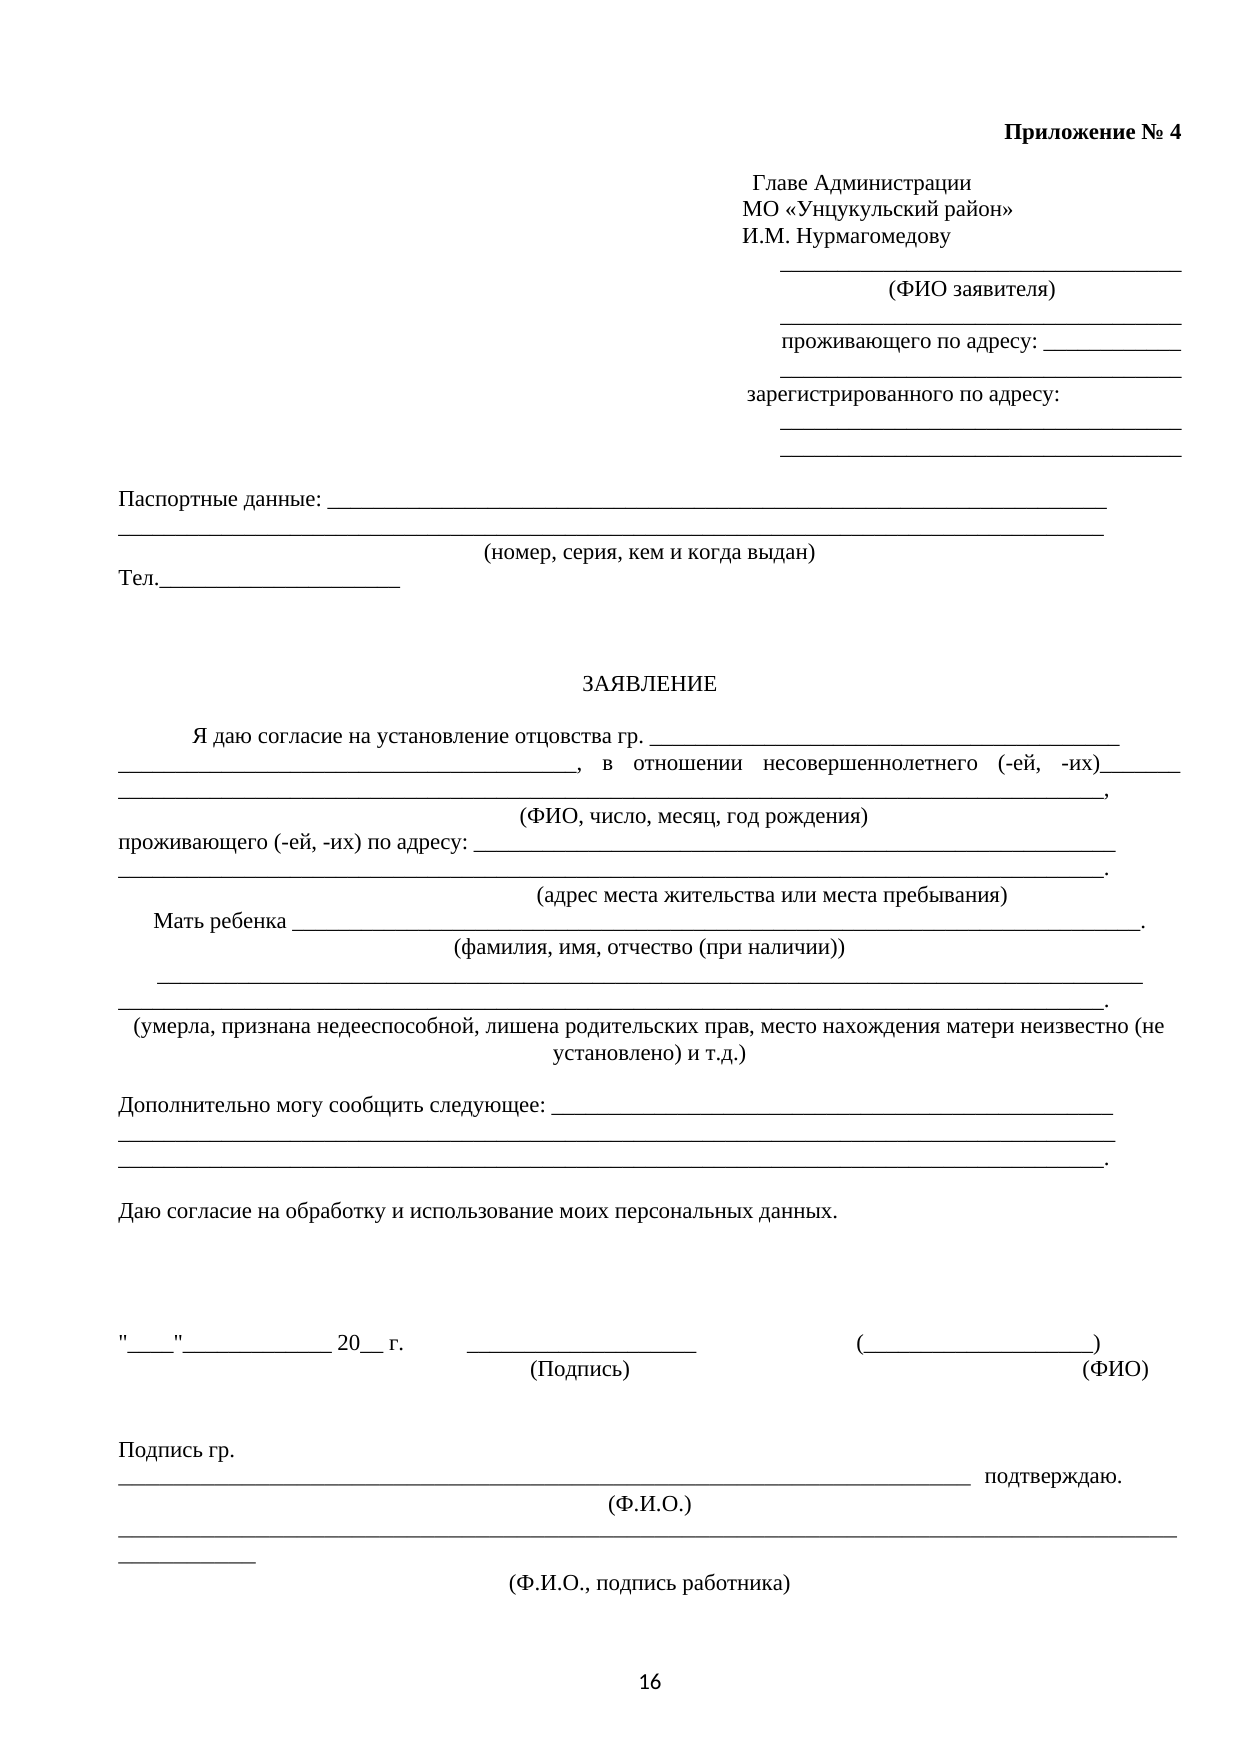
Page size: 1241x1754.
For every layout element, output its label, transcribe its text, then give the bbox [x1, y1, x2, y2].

text Даю согласие на обработку и использование моих персональных данных. [118, 1197, 1181, 1223]
text (Ф.И.О.) [118, 1490, 1181, 1517]
text (умерла, признана недееспособной, лишена родительских прав, место нахождения матери неизвестно (не установлено) и т.д.) [118, 1012, 1181, 1065]
text (номер, серия, кем и когда выдан) [118, 538, 1181, 564]
text ___________________________________ [118, 433, 1181, 459]
text ________________________________________, в отношении несовершеннолетнего (-ей, -их)_______ ______________________________________________________________________________________, [118, 749, 1181, 802]
text ___________________________________ [118, 248, 1181, 274]
text ______________________________________________________________________________________ [118, 960, 1181, 986]
text (Ф.И.О., подпись работника) [118, 1569, 1181, 1595]
text ______________________________________________________________ подтверждаю. [118, 1462, 1181, 1490]
text Главе Администрации [118, 169, 1181, 196]
text зарегистрированного по адресу: [118, 380, 1181, 406]
text (адрес места жительства или места пребывания) [118, 881, 1181, 907]
text ______________________________________________________________________________________. [118, 986, 1181, 1012]
text проживающего (-ей, -их) по адресу: ________________________________________________________ [118, 828, 1181, 854]
text МО «Унцукульский район» [118, 196, 1181, 222]
text Мать ребенка __________________________________________________________________________. (фамилия, имя, отчество (при наличии)) [118, 907, 1181, 960]
text _______________________________________________________________________________________ [118, 1517, 1181, 1569]
text Приложение № 4 [118, 118, 1181, 144]
text Паспортные данные: ____________________________________________________________________ [118, 485, 1181, 512]
text ______________________________________________________________________________________ [118, 512, 1181, 538]
text (Подпись) (ФИО) [118, 1355, 1181, 1381]
text Дополнительно могу сообщить следующее: _________________________________________________ [118, 1092, 1181, 1118]
text ___________________________________ [118, 354, 1181, 380]
text проживающего по адресу: ____________ [118, 327, 1181, 354]
text Я даю согласие на установление отцовства гр. _________________________________________ [118, 723, 1181, 749]
text И.М. Нурмагомедову [118, 222, 1181, 248]
text (ФИО заявителя) [118, 274, 1181, 301]
text ___________________________________ [118, 406, 1181, 433]
text "____"_____________ 20__ г. ____________________ (____________________) [118, 1329, 1181, 1355]
text ______________________________________________________________________________________. [118, 1144, 1181, 1171]
text _______________________________________________________________________________________ [118, 1118, 1181, 1144]
text ______________________________________________________________________________________. [118, 854, 1181, 881]
text ЗАЯВЛЕНИЕ [118, 670, 1181, 696]
text (ФИО, число, месяц, год рождения) [118, 802, 1181, 828]
text Тел._____________________ [118, 564, 1181, 591]
text Подпись гр. [118, 1436, 1181, 1462]
text ___________________________________ [118, 301, 1181, 327]
